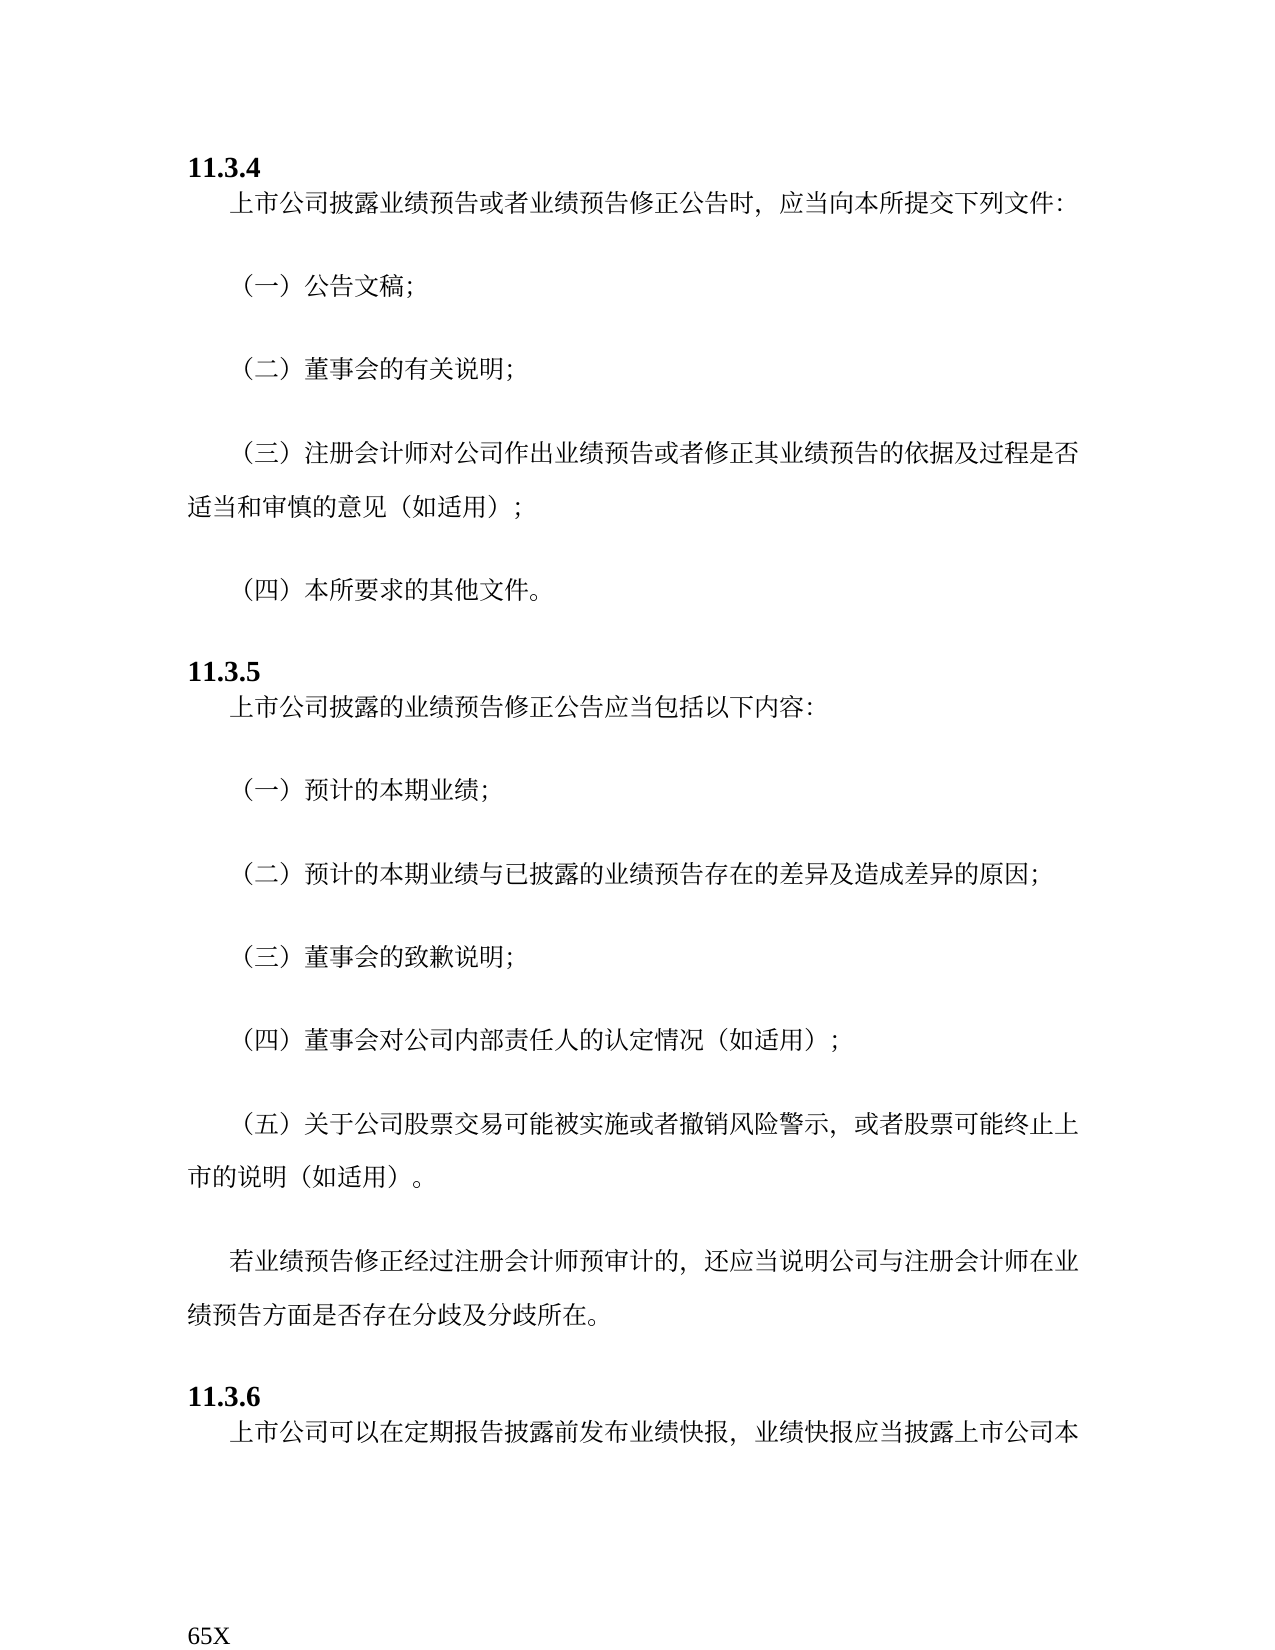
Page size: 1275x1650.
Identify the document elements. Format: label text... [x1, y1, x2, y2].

text （四）董事会对公司内部责任人的认定情况（如适用）； [187, 1021, 1087, 1057]
text 若业绩预告修正经过注册会计师预审计的，还应当说明公司与注册会计师在业绩预告方面是否存在分歧及分歧所在。 [187, 1241, 1087, 1331]
text （一）预计的本期业绩； [187, 771, 1087, 807]
text （三）注册会计师对公司作出业绩预告或者修正其业绩预告的依据及过程是否适当和审慎的意见（如适用）； [187, 433, 1087, 523]
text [187, 1412, 1087, 1448]
text （二）预计的本期业绩与已披露的业绩预告存在的差异及造成差异的原因； [187, 854, 1087, 890]
text （一）公告文稿； [187, 267, 1087, 303]
text （三）董事会的致歉说明； [187, 938, 1087, 973]
text （二）董事会的有关说明； [187, 350, 1087, 386]
text 上市公司披露的业绩预告修正公告应当包括以下内容： [187, 688, 1087, 723]
text 上市公司披露业绩预告或者业绩预告修正公告时，应当向本所提交下列文件： [187, 183, 1087, 219]
text （四）本所要求的其他文件。 [187, 571, 1087, 607]
text （五）关于公司股票交易可能被实施或者撤销风险警示，或者股票可能终止上市的说明（如适用）。 [187, 1104, 1087, 1194]
